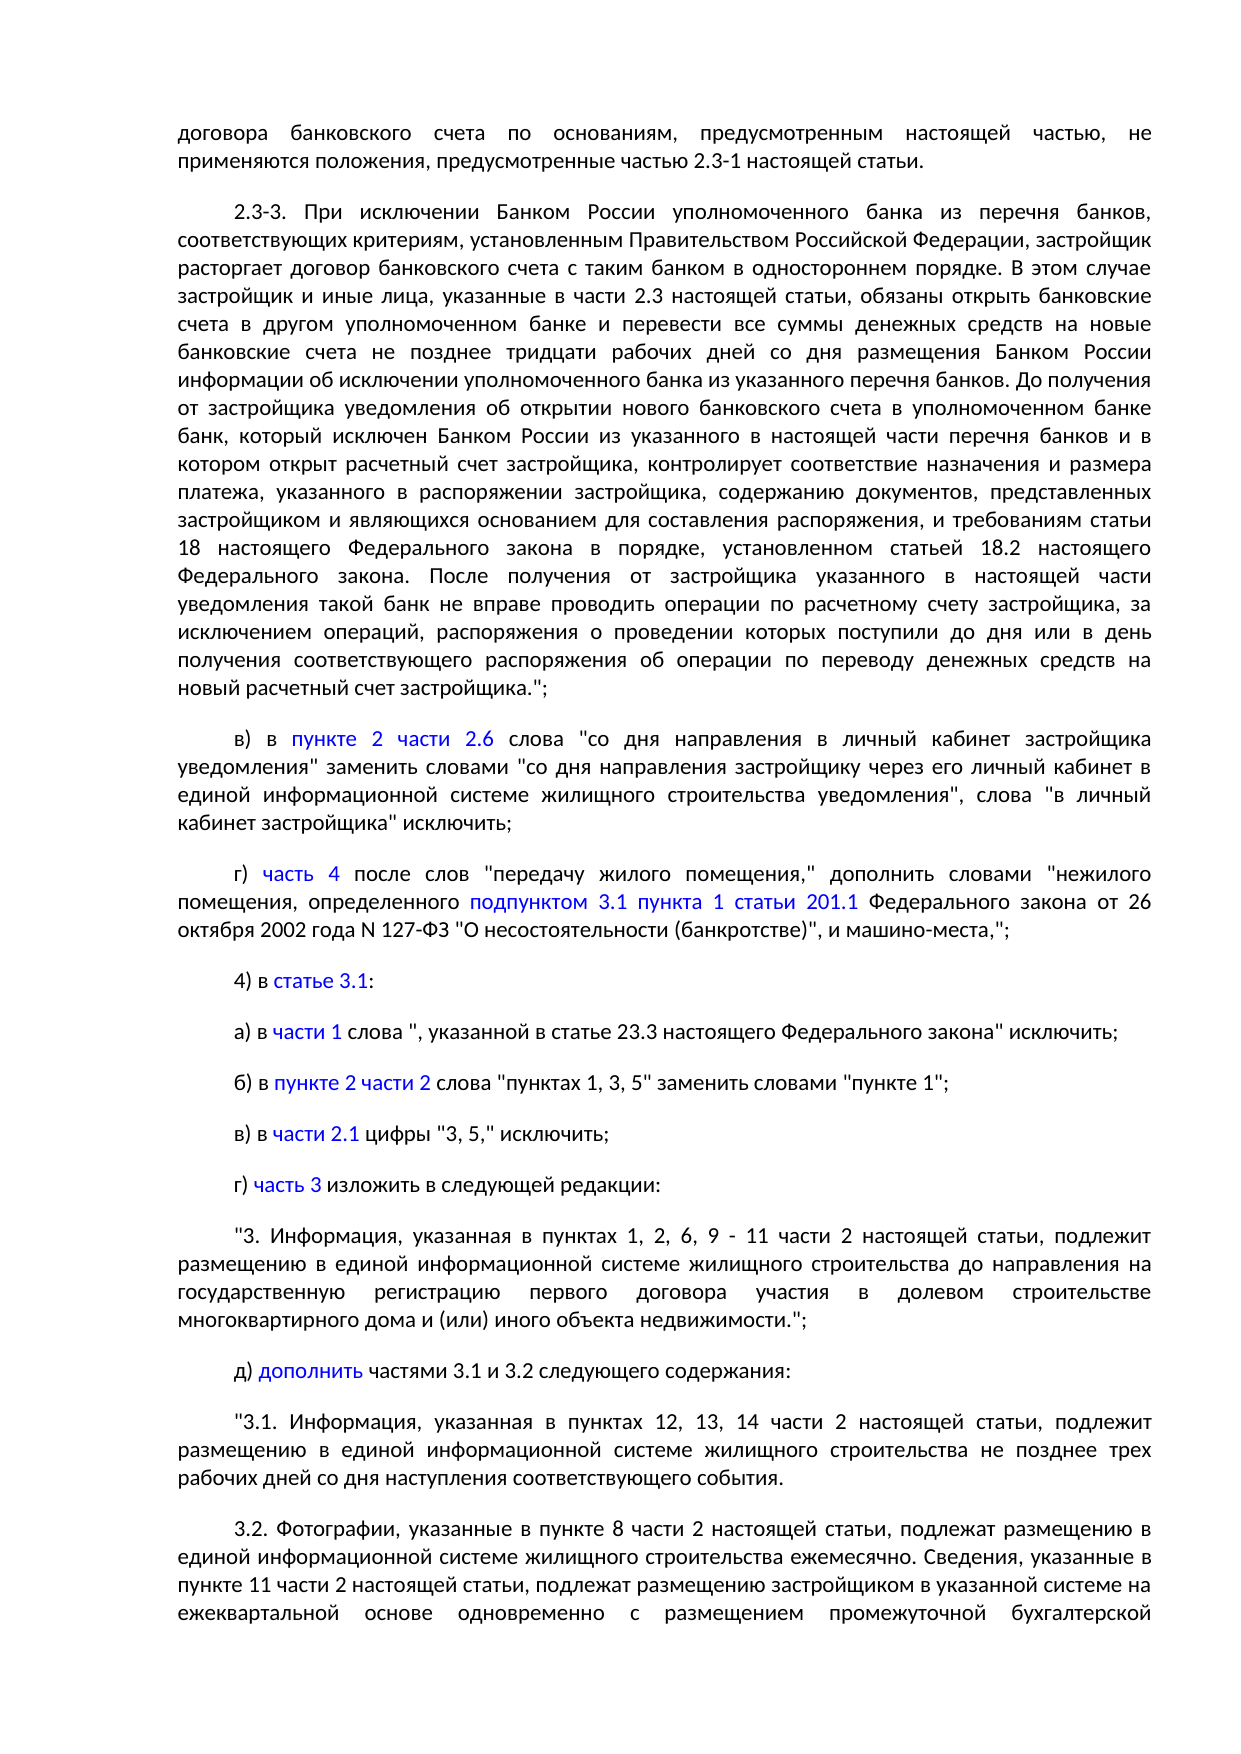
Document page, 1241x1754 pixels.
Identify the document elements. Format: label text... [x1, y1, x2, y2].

text "3.1. Информация, указанная в пунктах 12, 13, 14 части 2 настоящей статьи, подлежит размещению в единой информационной системе жилищного строительства не позднее трех рабочих дней со дня наступления соответствующего события. [177, 1407, 1152, 1491]
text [177, 1514, 1152, 1626]
text а) в части 1 слова ", указанной в статье 23.3 настоящего Федерального закона" исключить; [177, 1017, 1152, 1045]
text в) в пункте 2 части 2.6 слова "со дня направления в личный кабинет застройщика уведомления" заменить словами "со дня направления застройщику через его личный кабинет в единой информационной системе жилищного строительства уведомления", слова "в личный кабинет застройщика" исключить; [177, 724, 1152, 836]
text д) дополнить частями 3.1 и 3.2 следующего содержания: [177, 1356, 1152, 1384]
text 2.3-3. При исключении Банком России уполномоченного банка из перечня банков, соответствующих критериям, установленным Правительством Российской Федерации, застройщик расторгает договор банковского счета с таким банком в одностороннем порядке. В этом случае застройщик и иные лица, указанные в части 2.3 настоящей статьи, обязаны открыть банковские счета в другом уполномоченном банке и перевести все суммы денежных средств на новые банковские счета не позднее тридцати рабочих дней со дня размещения Банком России информации об исключении уполномоченного банка из указанного перечня банков. До получения от застройщика уведомления об открытии нового банковского счета в уполномоченном банке банк, который исключен Банком России из указанного в настоящей части перечня банков и в котором открыт расчетный счет застройщика, контролирует соответствие назначения и размера платежа, указанного в распоряжении застройщика, содержанию документов, представленных застройщиком и являющихся основанием для составления распоряжения, и требованиям статьи 18 настоящего Федерального закона в порядке, установленном статьей 18.2 настоящего Федерального закона. После получения от застройщика указанного в настоящей части уведомления такой банк не вправе проводить операции по расчетному счету застройщика, за исключением операций, распоряжения о проведении которых поступили до дня или в день получения соответствующего распоряжения об операции по переводу денежных средств на новый расчетный счет застройщика."; [177, 197, 1152, 701]
text г) часть 4 после слов "передачу жилого помещения," дополнить словами "нежилого помещения, определенного подпунктом 3.1 пункта 1 статьи 201.1 Федерального закона от 26 октября 2002 года N 127-ФЗ "О несостоятельности (банкротстве)", и машино-места,"; [177, 859, 1152, 943]
text г) часть 3 изложить в следующей редакции: [177, 1170, 1152, 1198]
text "3. Информация, указанная в пунктах 1, 2, 6, 9 - 11 части 2 настоящей статьи, подлежит размещению в единой информационной системе жилищного строительства до направления на государственную регистрацию первого договора участия в долевом строительстве многоквартирного дома и (или) иного объекта недвижимости."; [177, 1221, 1152, 1333]
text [177, 118, 1152, 174]
text 4) в статье 3.1: [177, 966, 1152, 994]
text б) в пункте 2 части 2 слова "пунктах 1, 3, 5" заменить словами "пункте 1"; [177, 1068, 1152, 1096]
text в) в части 2.1 цифры "3, 5," исключить; [177, 1119, 1152, 1147]
